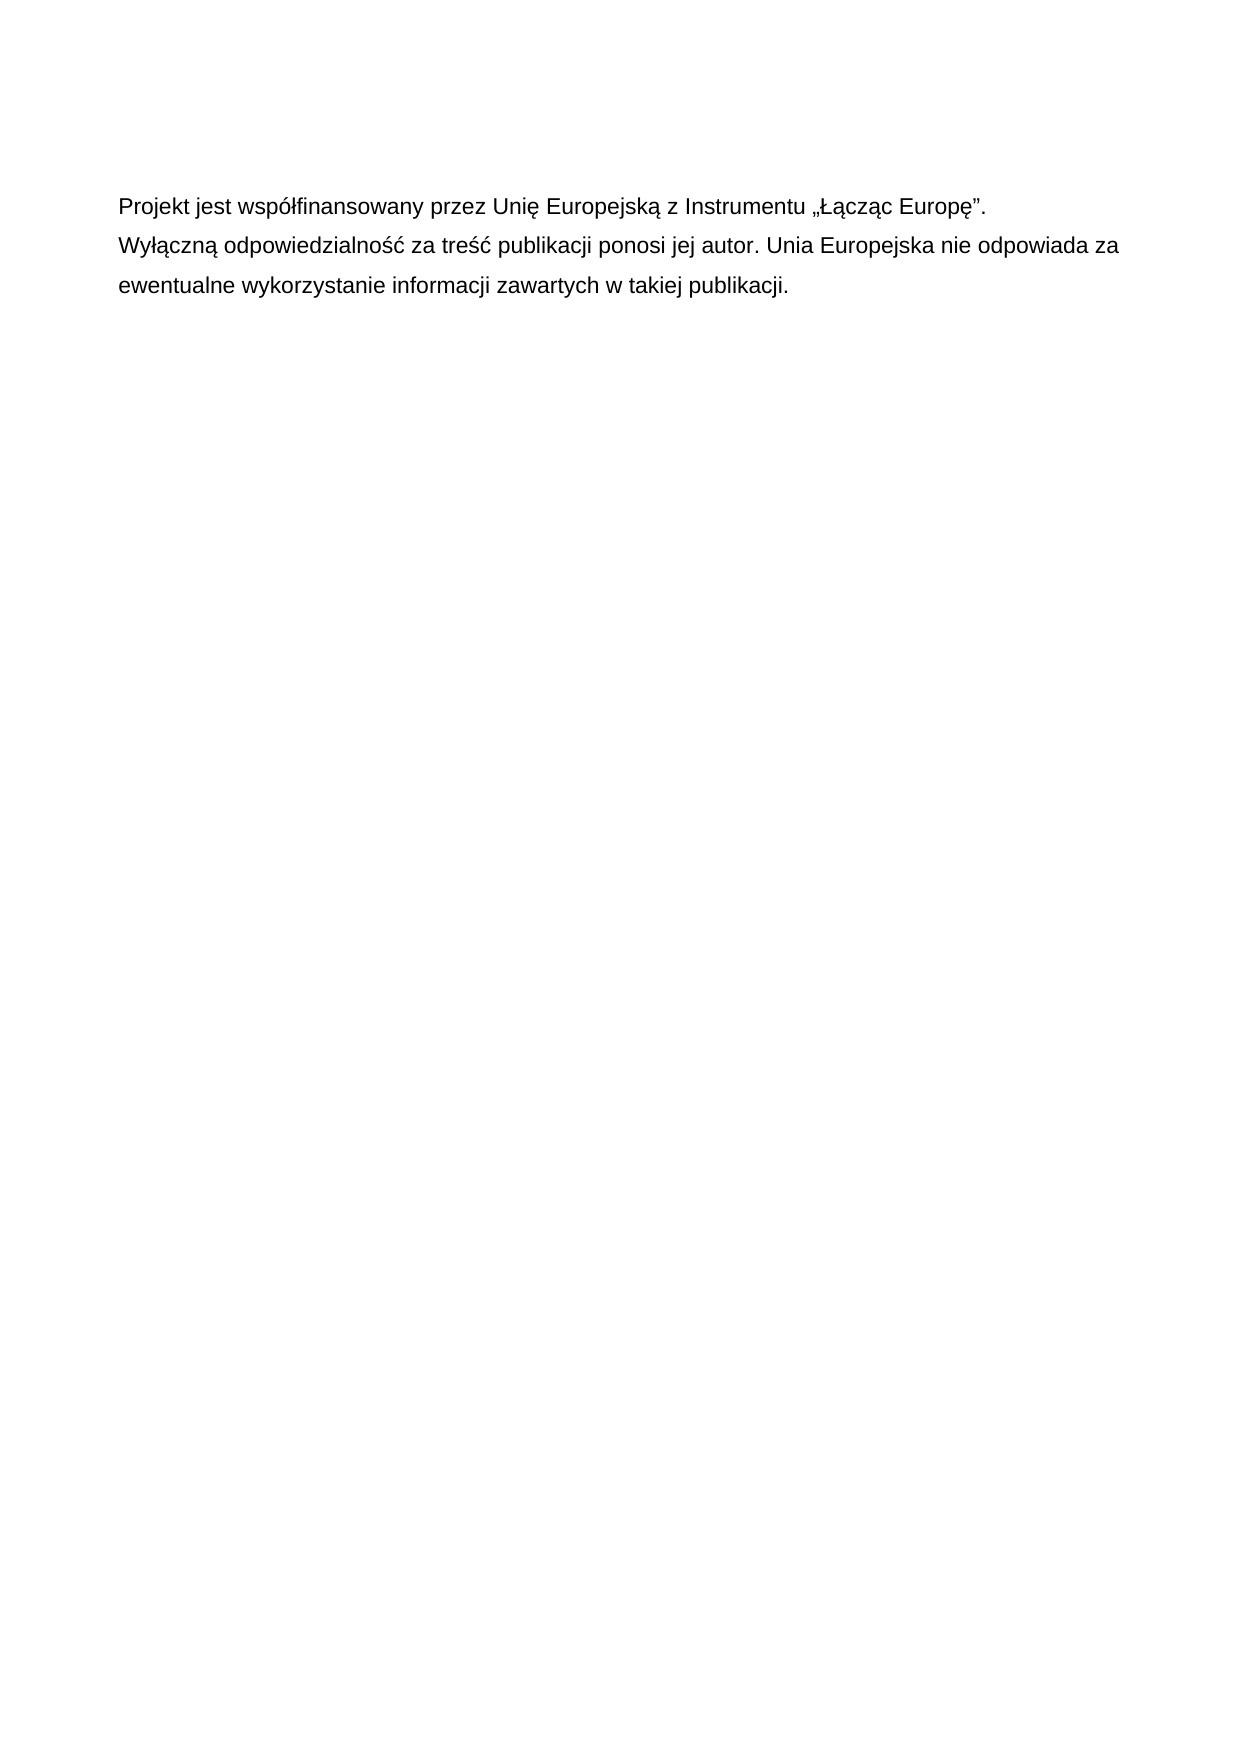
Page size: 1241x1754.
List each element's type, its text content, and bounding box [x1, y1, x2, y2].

text Wyłączną odpowiedzialność za treść publikacji ponosi jej autor. Unia Europejska nie odpowiada za ewentualne wykorzystanie informacji zawartych w takiej publikacji. [118, 232, 1122, 298]
text Projekt jest współfinansowany przez Unię Europejską z Instrumentu „Łącząc Europę”. [118, 193, 1122, 219]
